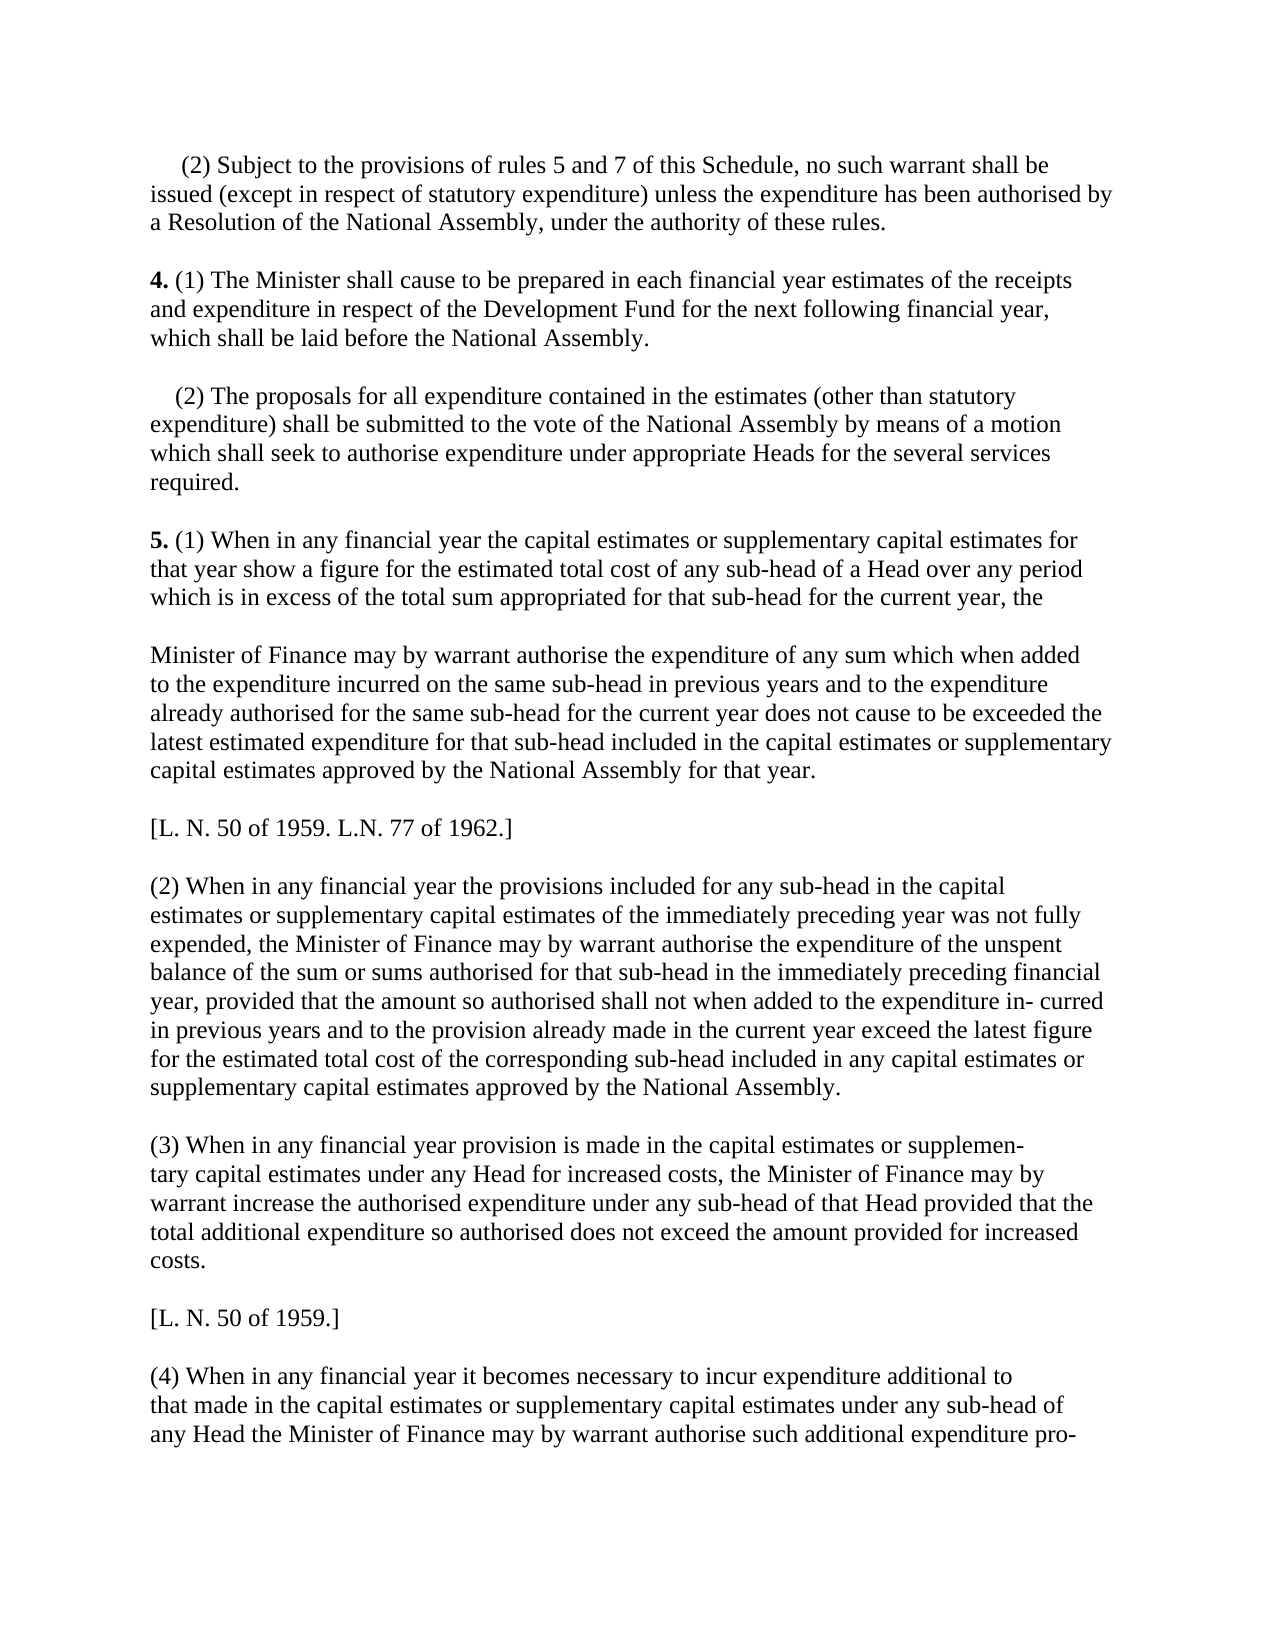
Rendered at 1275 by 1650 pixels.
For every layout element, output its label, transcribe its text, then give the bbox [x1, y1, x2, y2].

text (3) When in any financial year provision is made in the capital estimates or supplemen- tary capital estimates under any Head for increased costs, the Minister of Finance may by warrant increase the authorised expenditure under any sub-head of that Head provided that the total additional expenditure so authorised does not exceed the amount provided for increased costs. [150, 1130, 1125, 1274]
text [L. N. 50 of 1959.] [150, 1303, 1125, 1332]
text (2) When in any financial year the provisions included for any sub-head in the capital estimates or supplementary capital estimates of the immediately preceding year was not fully expended, the Minister of Finance may by warrant authorise the expenditure of the unspent balance of the sum or sums authorised for that sub-head in the immediately preceding financial year, provided that the amount so authorised shall not when added to the expenditure in- curred in previous years and to the provision already made in the current year exceed the latest figure for the estimated total cost of the corresponding sub-head included in any capital estimates or supplementary capital estimates approved by the National Assembly. [150, 871, 1125, 1101]
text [150, 1361, 1125, 1447]
text [L. N. 50 of 1959. L.N. 77 of 1962.] [150, 813, 1125, 842]
text 4. (1) The Minister shall cause to be prepared in each financial year estimates of the receipts and expenditure in respect of the Development Fund for the next following financial year, which shall be laid before the National Assembly. [150, 265, 1125, 352]
text (2) Subject to the provisions of rules 5 and 7 of this Schedule, no such warrant shall be issued (except in respect of statutory expenditure) unless the expenditure has been authorised by a Resolution of the National Assembly, under the authority of these rules. [150, 150, 1125, 236]
text (2) The proposals for all expenditure contained in the estimates (other than statutory expenditure) shall be submitted to the vote of the National Assembly by means of a motion which shall seek to authorise expenditure under appropriate Heads for the several services required. [150, 381, 1125, 496]
text Minister of Finance may by warrant authorise the expenditure of any sum which when added to the expenditure incurred on the same sub-head in previous years and to the expenditure already authorised for the same sub-head for the current year does not cause to be exceeded the latest estimated expenditure for that sub-head included in the capital estimates or supplementary capital estimates approved by the National Assembly for that year. [150, 640, 1125, 784]
text 5. (1) When in any financial year the capital estimates or supplementary capital estimates for that year show a figure for the estimated total cost of any sub-head of a Head over any period which is in excess of the total sum appropriated for that sub-head for the current year, the [150, 525, 1125, 611]
